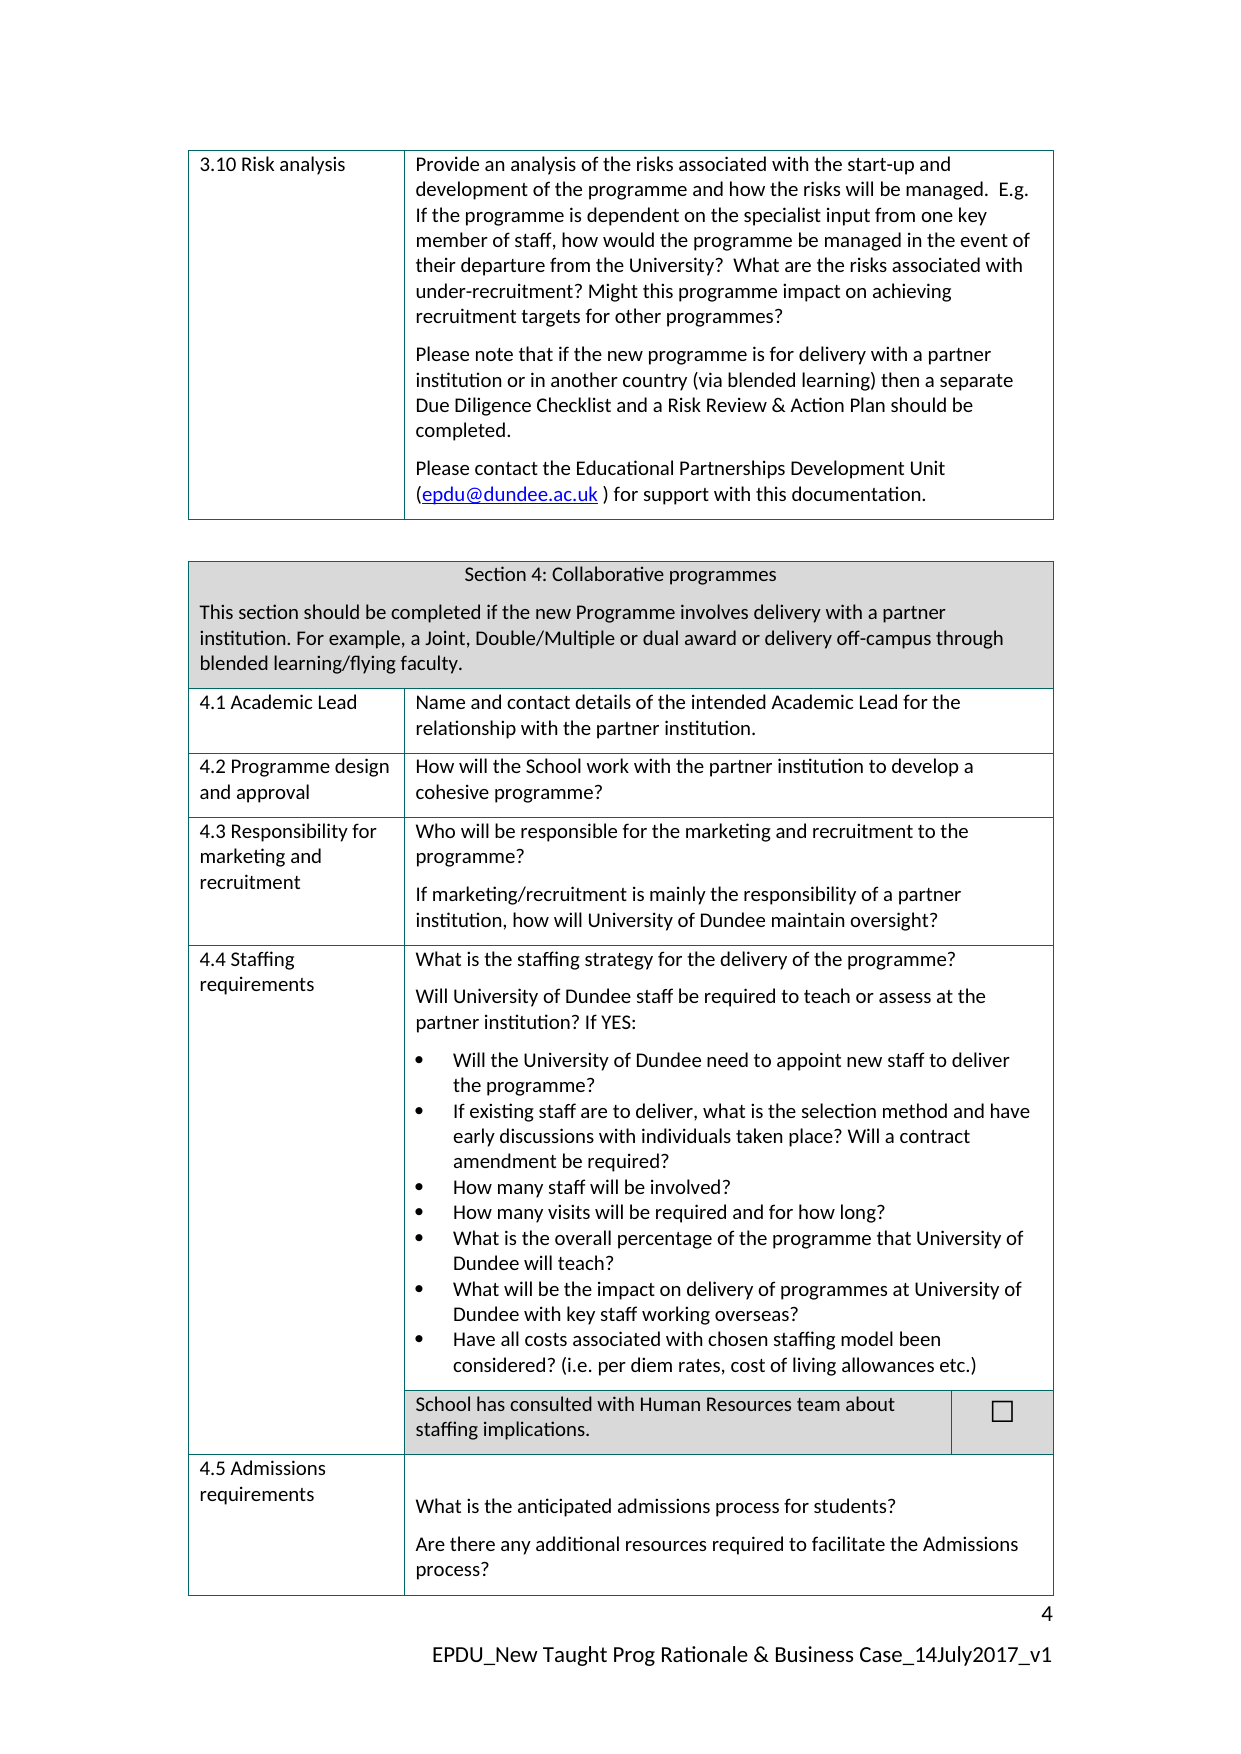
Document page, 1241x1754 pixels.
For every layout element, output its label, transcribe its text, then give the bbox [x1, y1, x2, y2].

table_cell [952, 1391, 1053, 1454]
table_cell 4.4 Staffing requirements [189, 946, 404, 1454]
table_cell Provide an analysis of the risks associated with the start-up and development of the programme and how the risks will be managed. E.g. If the programme is dependent on the specialist input from one key member of staff, how would the programme be managed in the event of their departure from the University? What are the risks associated with under-recruitment? Might this programme impact on achieving recruitment targets for other programmes? Please note that if the new programme is for delivery with a partner institution or in another country (via blended learning) then a separate Due Diligence Checklist and a Risk Review & Action Plan should be completed. Please contact the Educational Partnerships Development Unit (epdu@dundee.ac.uk ) for support with this documentation. [405, 151, 1053, 519]
table_cell What is the staffing strategy for the delivery of the programme? Will University of Dundee staff be required to teach or assess at the partner institution? If YES: Will the University of Dundee need to appoint new staff to deliver the programme? If existing staff are to deliver, what is the selection method and have early discussions with individuals taken place? Will a contract amendment be required? How many staff will be involved? How many visits will be required and for how long? What is the overall percentage of the programme that University of Dundee will teach? What will be the impact on delivery of programmes at University of Dundee with key staff working overseas? Have all costs associated with chosen staffing model been considered? (i.e. per diem rates, cost of living allowances etc.) [405, 946, 1053, 1390]
table_cell Name and contact details of the intended Academic Lead for the relationship with the partner institution. [405, 689, 1053, 753]
table_cell 4.3 Responsibility for marketing and recruitment [189, 818, 404, 945]
table_cell How will the School work with the partner institution to develop a cohesive programme? [405, 754, 1053, 817]
table_cell Who will be responsible for the marketing and recruitment to the programme? If marketing/recruitment is mainly the responsibility of a partner institution, how will University of Dundee maintain oversight? [405, 818, 1053, 945]
table_cell School has consulted with Human Resources team about staffing implications. [405, 1391, 951, 1454]
table_cell 4.1 Academic Lead [189, 689, 404, 753]
table_cell 4.2 Programme design and approval [189, 754, 404, 817]
table_header Section 4: Collaborative programmes This section should be completed if the new Programme involves delivery with a partner institution. For example, a Joint, Double/Multiple or dual award or delivery off-campus through blended learning/flying faculty. [189, 562, 1053, 688]
table_cell What is the anticipated admissions process for students? Are there any additional resources required to facilitate the Admissions process? [405, 1455, 1053, 1594]
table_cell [189, 1455, 404, 1594]
table_cell 3.10 Risk analysis [189, 151, 404, 519]
